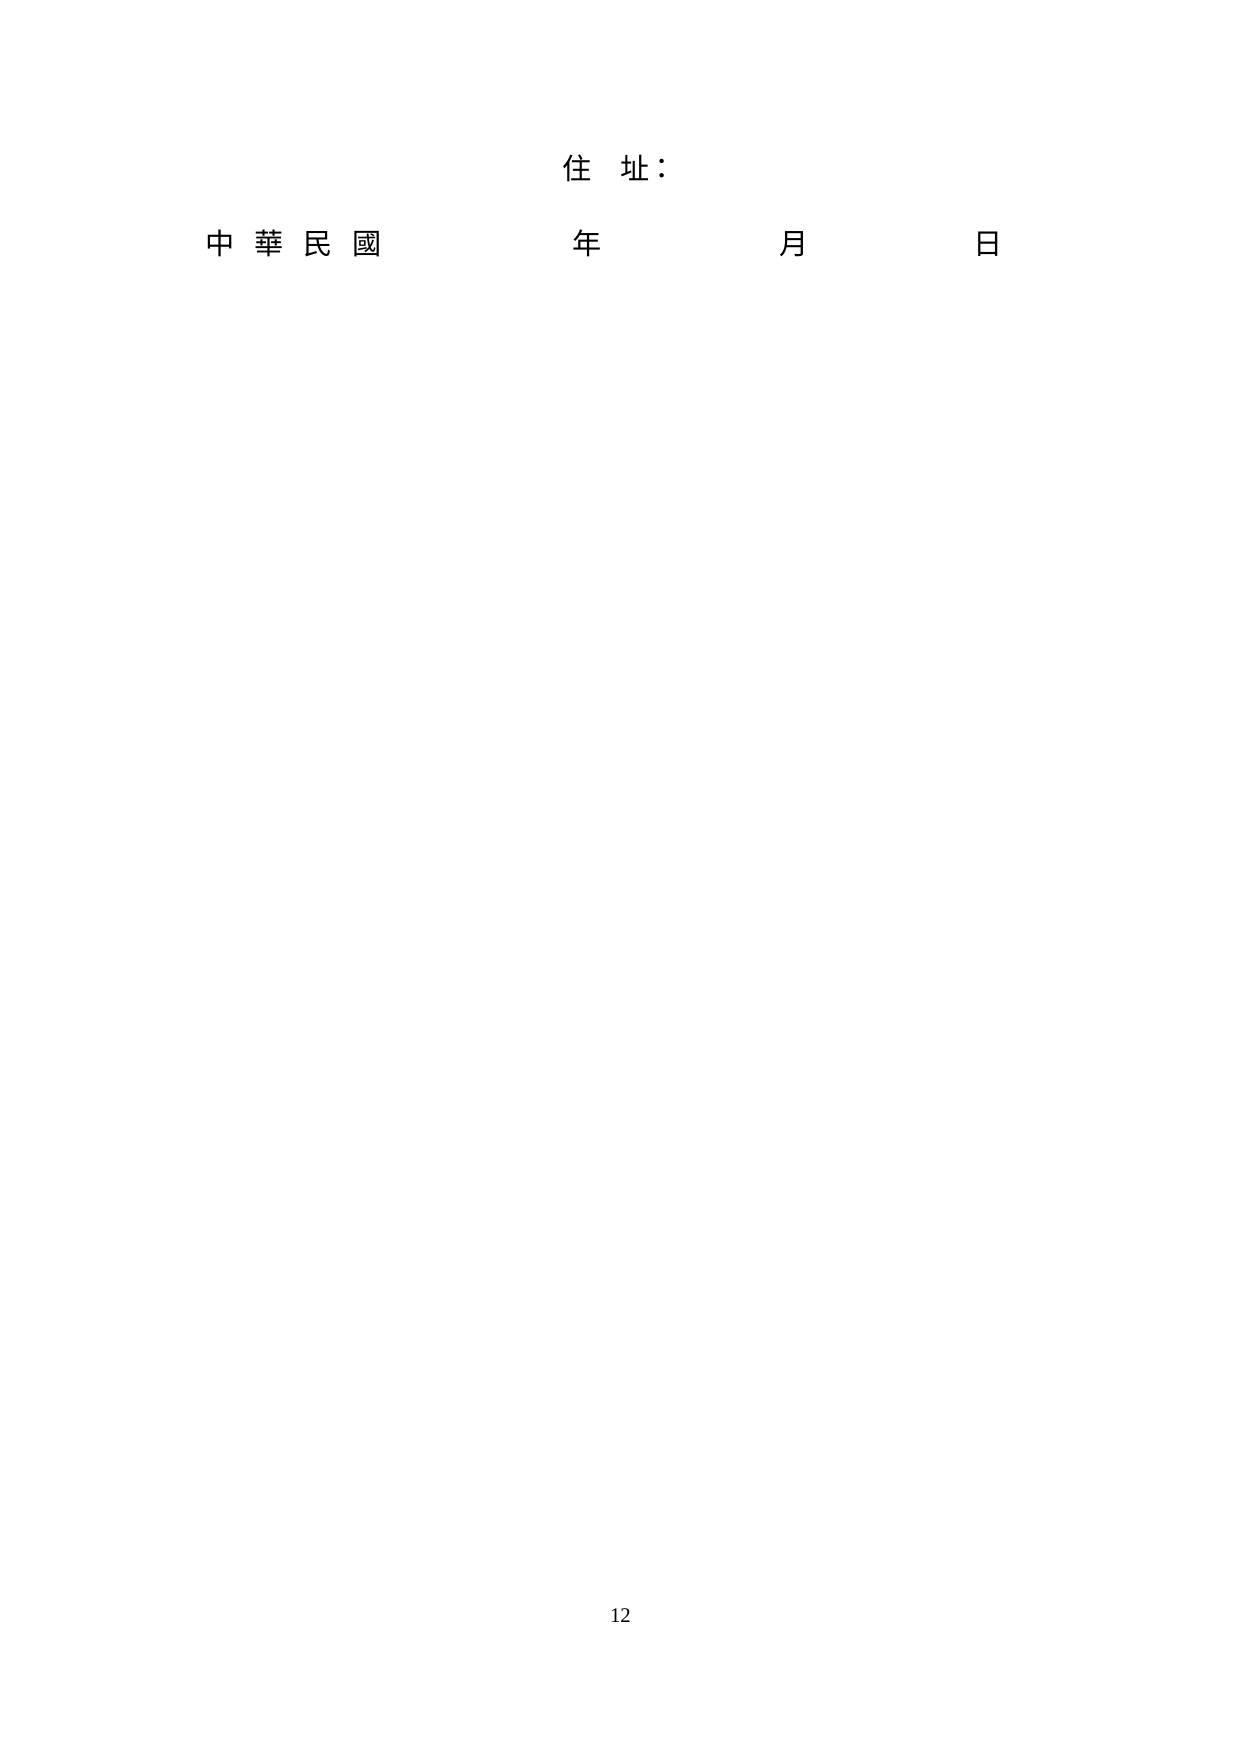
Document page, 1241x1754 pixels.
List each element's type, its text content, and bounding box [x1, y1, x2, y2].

text 中 華 民 國 年 月 日 [206, 204, 1034, 279]
text 住 址： [118, 129, 1122, 204]
